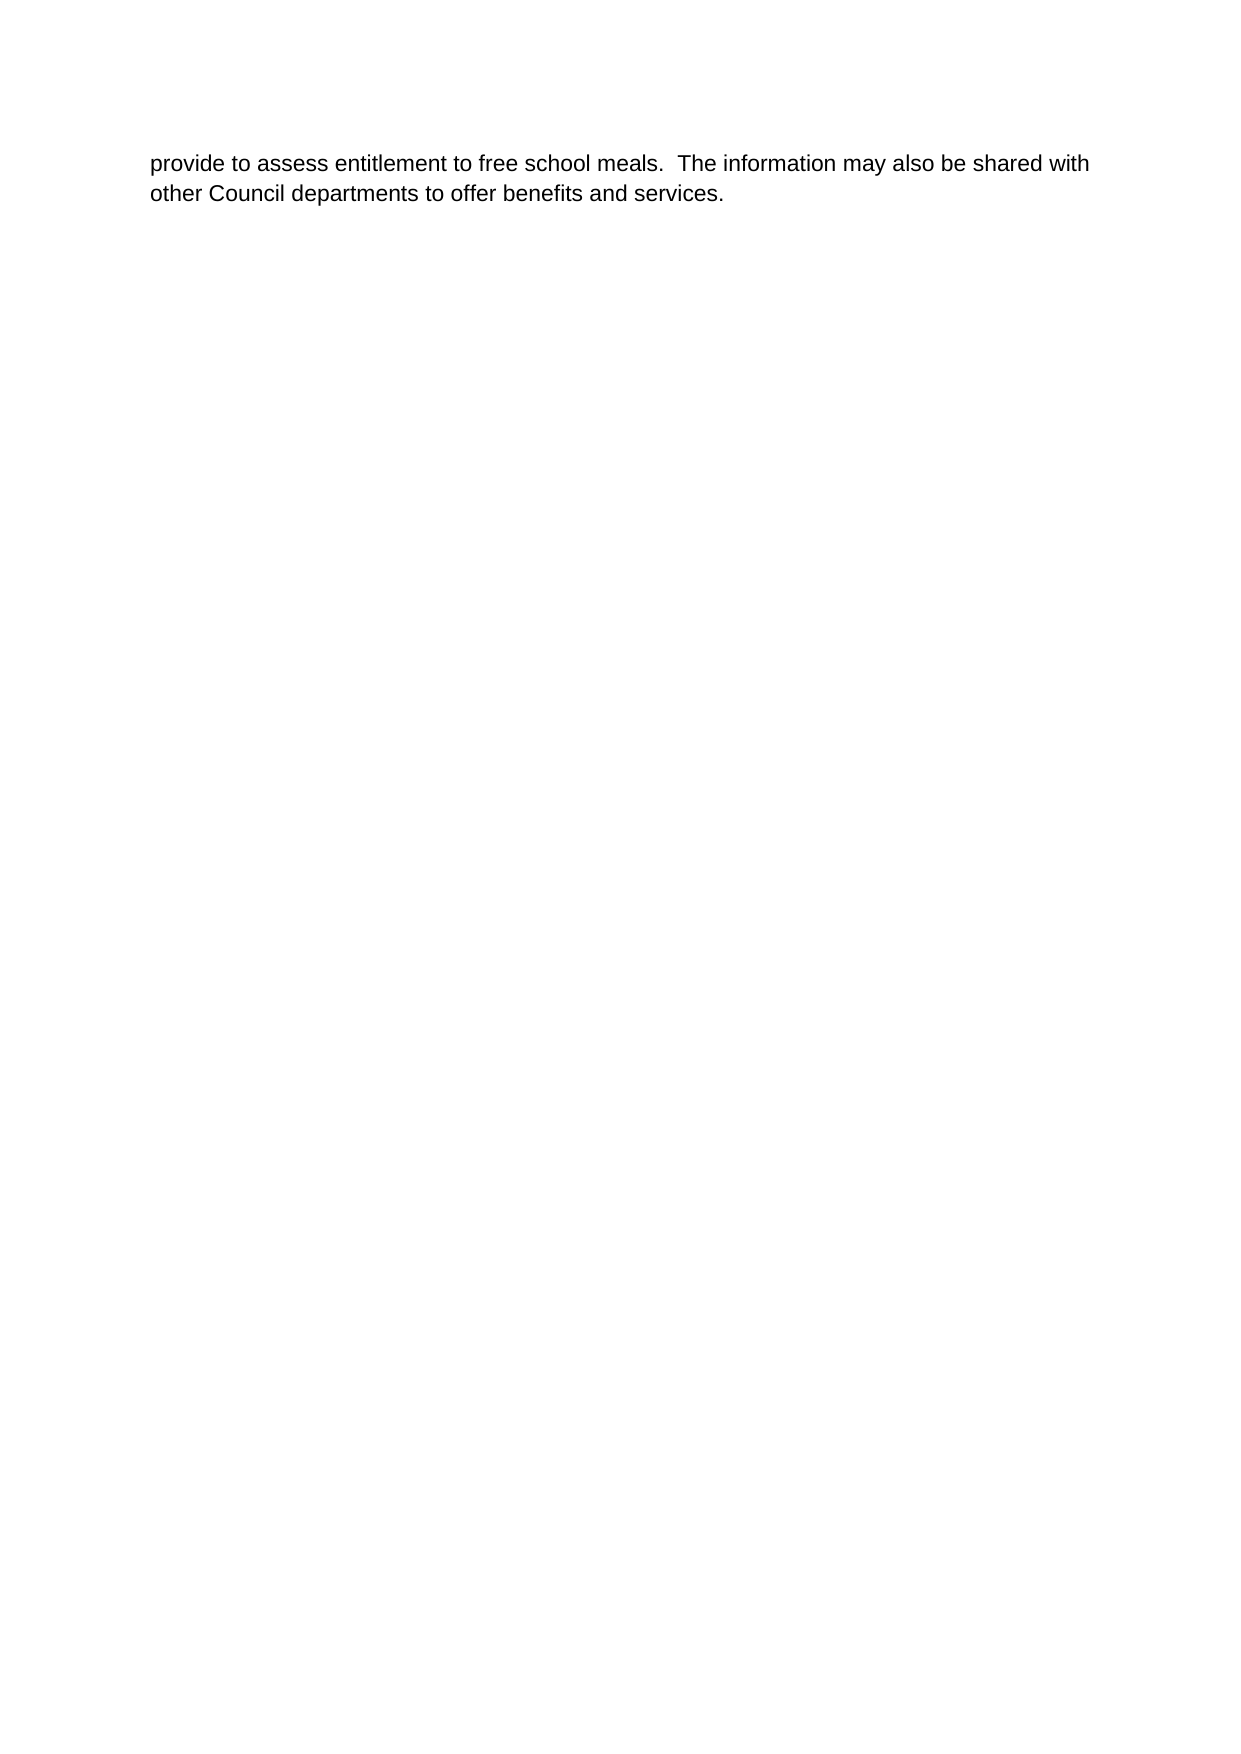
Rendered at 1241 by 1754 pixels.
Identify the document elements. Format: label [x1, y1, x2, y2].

text [150, 150, 1090, 207]
